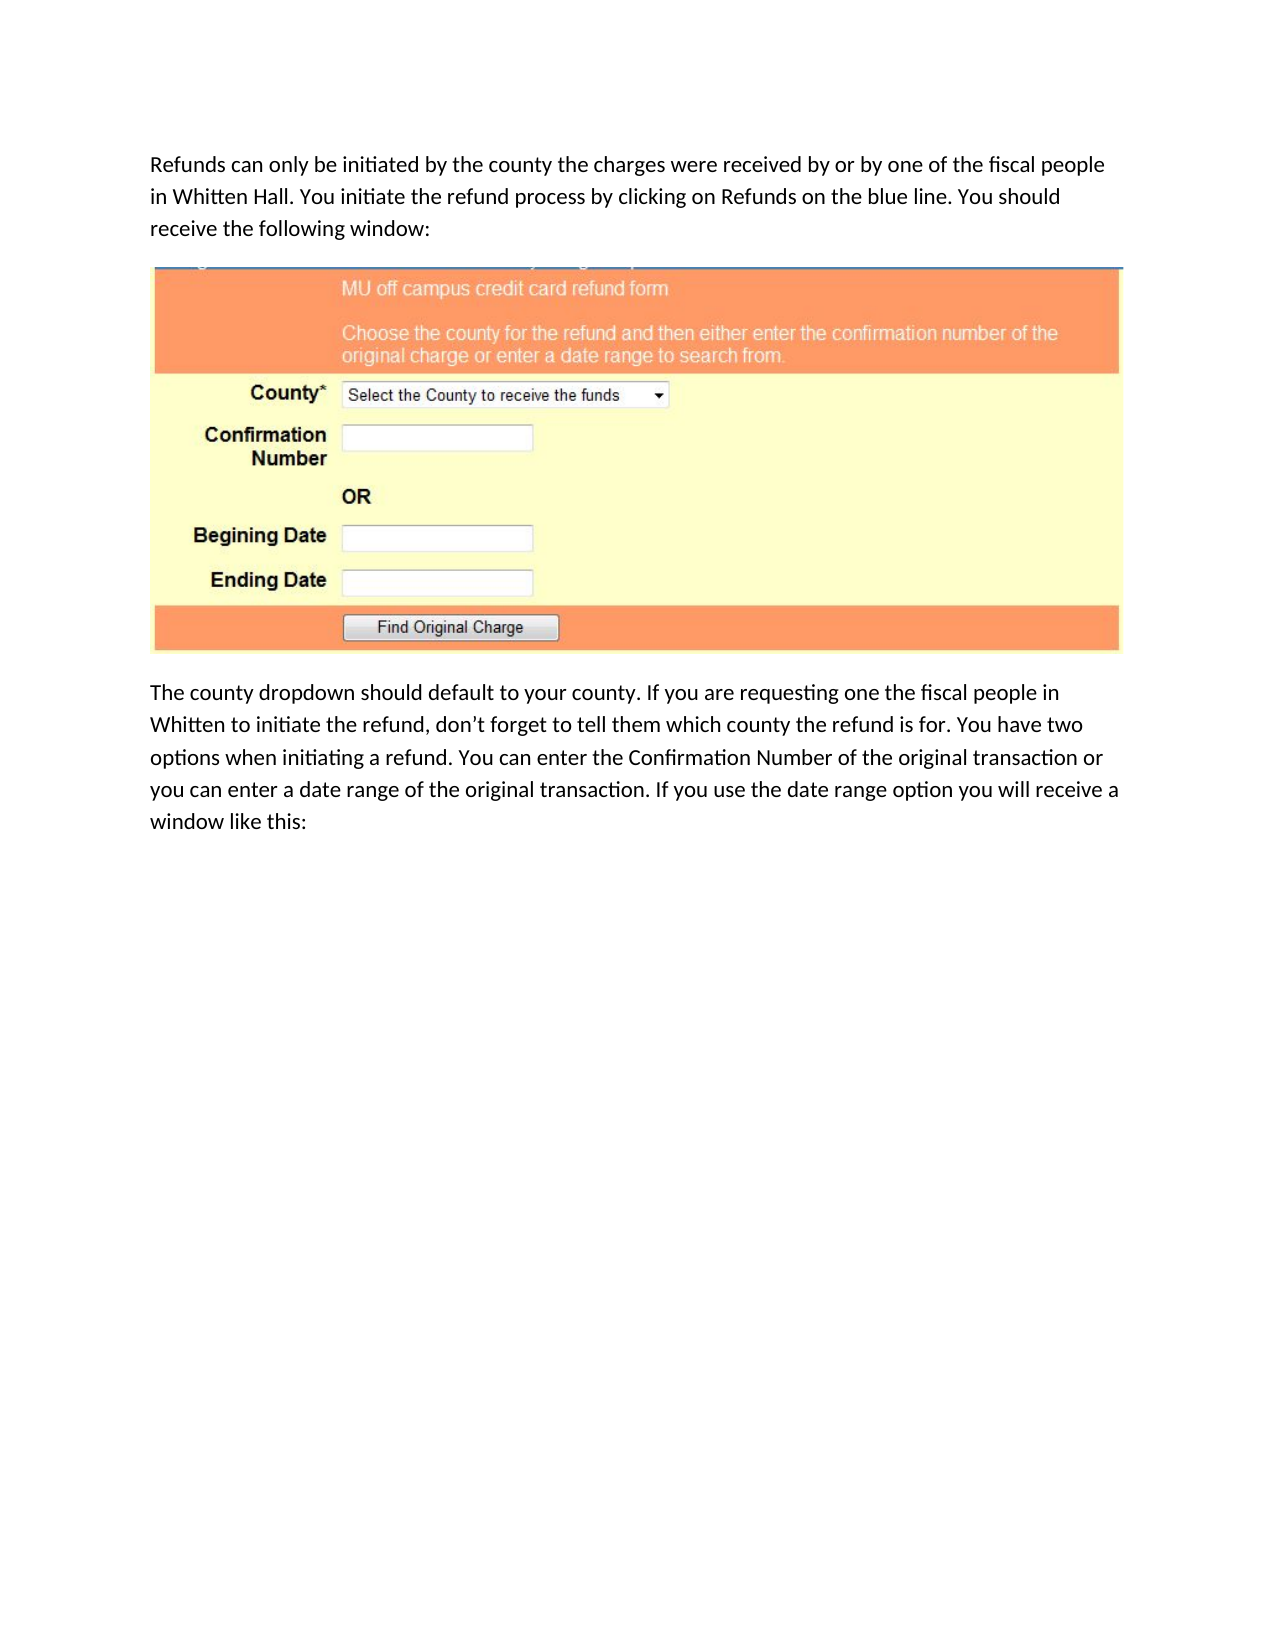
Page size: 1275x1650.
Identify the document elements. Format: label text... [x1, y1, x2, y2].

text The county dropdown should default to your county. If you are requesting one the fiscal people in Whitten to initiate the refund, don’t forget to tell them which county the refund is for. You have two options when initiating a refund. You can enter the Confirmation Number of the original transaction or you can enter a date range of the original transaction. If you use the date range option you will receive a window like this: [150, 678, 1125, 835]
text Refunds can only be initiated by the county the charges were received by or by one of the fiscal people in Whitten Hall. You initiate the refund process by clicking on Refunds on the blue line. You should receive the following window: [150, 150, 1125, 242]
picture [150, 267, 1124, 654]
